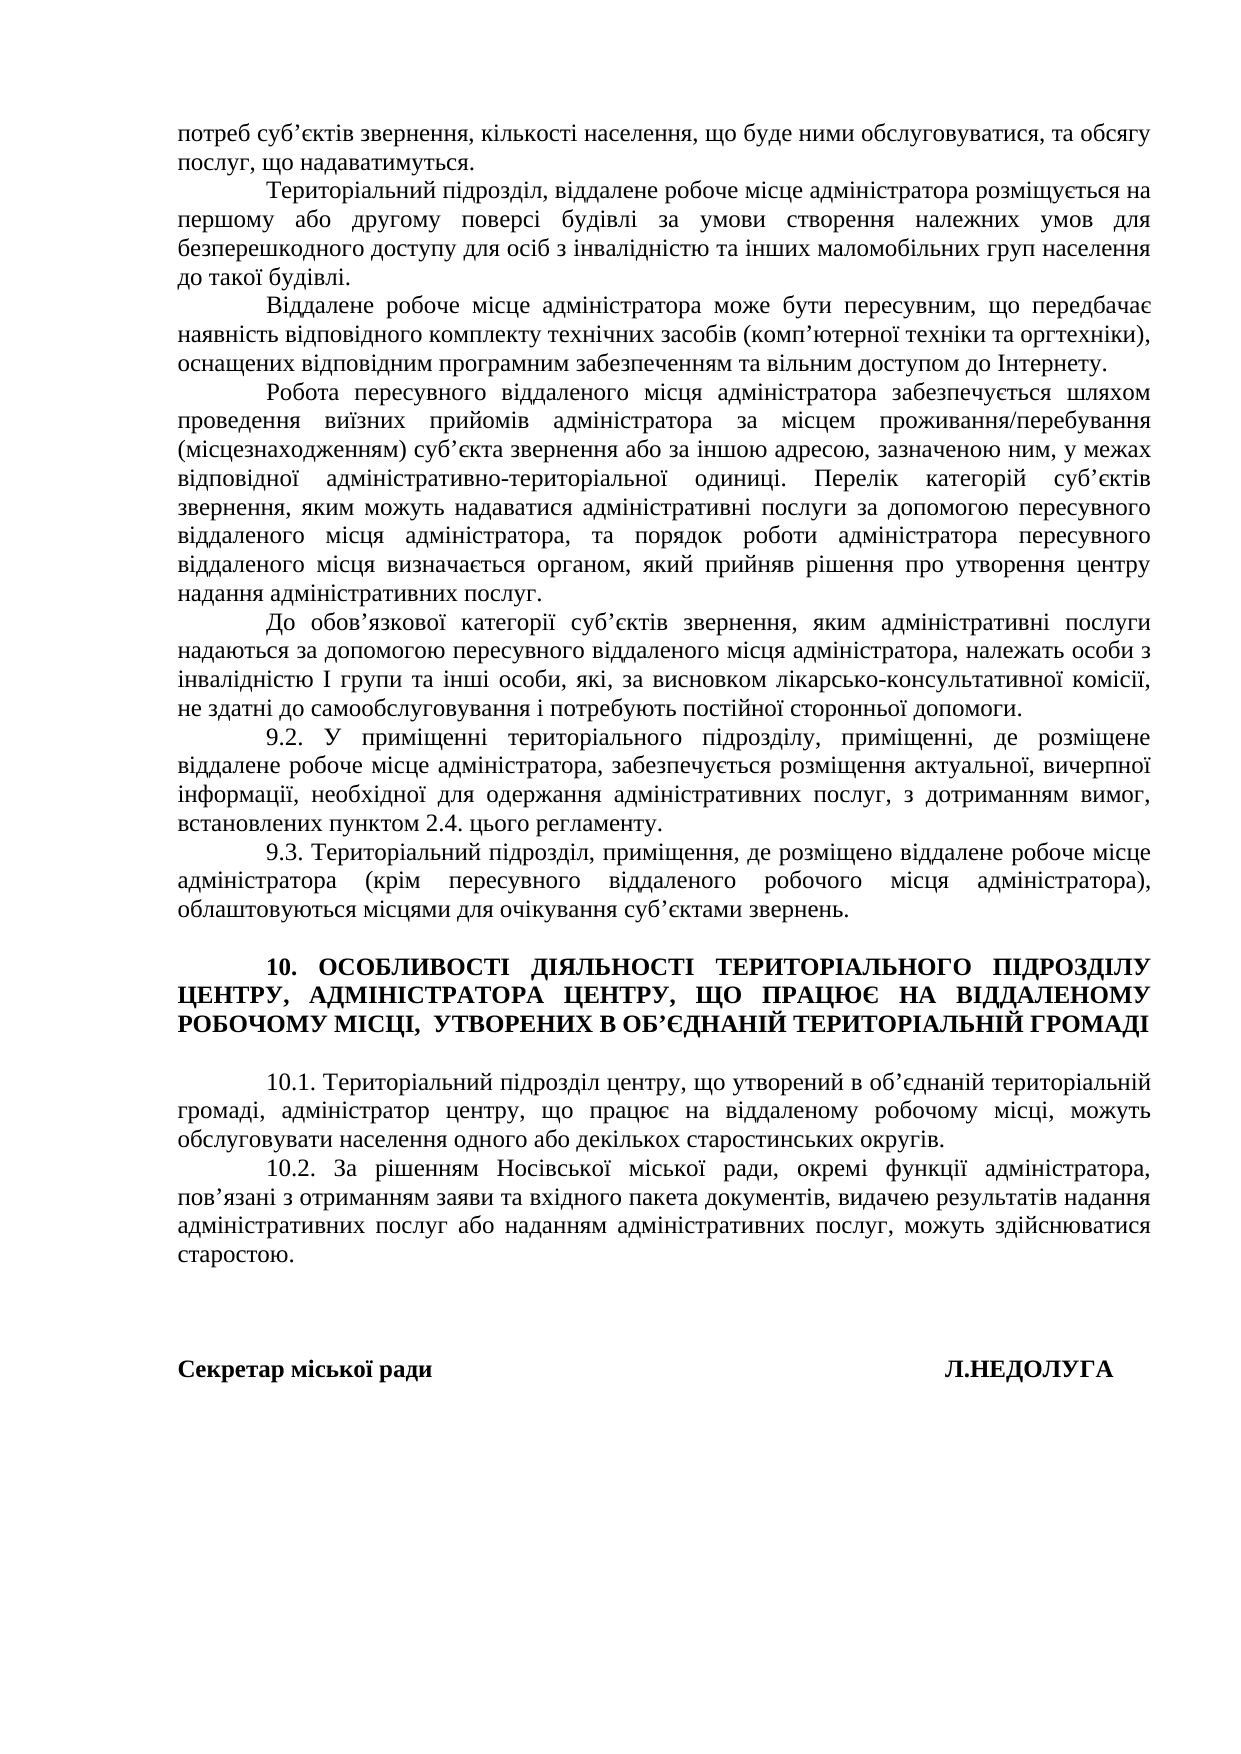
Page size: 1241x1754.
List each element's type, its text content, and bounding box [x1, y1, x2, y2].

text 10.2. За рішенням Носівської міської ради, окремі функції адміністратора, пов’язані з отриманням заяви та вхідного пакета документів, видачею результатів надання адміністративних послуг або наданням адміністративних послуг, можуть здійснюватися старостою. [177, 1153, 1152, 1268]
text Секретар міської ради Л.НЕДОЛУГА [177, 1354, 1152, 1383]
text Віддалене робоче місце адміністратора може бути пересувним, що передбачає наявність відповідного комплекту технічних засобів (комп’ютерної техніки та оргтехніки), оснащених відповідним програмним забезпеченням та вільним доступом до Інтернету. [177, 291, 1152, 377]
text Територіальний підрозділ, віддалене робоче місце адміністратора розміщується на першому або другому поверсі будівлі за умови створення належних умов для безперешкодного доступу для осіб з інвалідністю та інших маломобільних груп населення до такої будівлі. [177, 176, 1152, 291]
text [177, 118, 1152, 176]
text Робота пересувного віддаленого місця адміністратора забезпечується шляхом проведення виїзних прийомів адміністратора за місцем проживання/перебування (місцезнаходженням) суб’єкта звернення або за іншою адресою, зазначеною ним, у межах відповідної адміністративно-територіальної одиниці. Перелік категорій суб’єктів звернення, яким можуть надаватися адміністративні послуги за допомогою пересувного віддаленого місця адміністратора, та порядок роботи адміністратора пересувного віддаленого місця визначається органом, який прийняв рішення про утворення центру надання адміністративних послуг. [177, 377, 1152, 607]
text 10. ОСОБЛИВОСТІ ДІЯЛЬНОСТІ ТЕРИТОРІАЛЬНОГО ПІДРОЗДІЛУ ЦЕНТРУ, АДМІНІСТРАТОРА ЦЕНТРУ, ЩО ПРАЦЮЄ НА ВІДДАЛЕНОМУ РОБОЧОМУ МІСЦІ, УТВОРЕНИХ В ОБ’ЄДНАНІЙ ТЕРИТОРІАЛЬНІЙ ГРОМАДІ [177, 952, 1152, 1038]
text 9.2. У приміщенні територіального підрозділу, приміщенні, де розміщене віддалене робоче місце адміністратора, забезпечується розміщення актуальної, вичерпної інформації, необхідної для одержання адміністративних послуг, з дотриманням вимог, встановлених пунктом 2.4. цього регламенту. [177, 722, 1152, 837]
text 10.1. Територіальний підрозділ центру, що утворений в об’єднаній територіальній громаді, адміністратор центру, що працює на віддаленому робочому місці, можуть обслуговувати населення одного або декількох старостинських округів. [177, 1067, 1152, 1153]
text До обов’язкової категорії суб’єктів звернення, яким адміністративні послуги надаються за допомогою пересувного віддаленого місця адміністратора, належать особи з інвалідністю I групи та інші особи, які, за висновком лікарсько-консультативної комісії, не здатні до самообслуговування і потребують постійної сторонньої допомоги. [177, 607, 1152, 722]
text 9.3. Територіальний підрозділ, приміщення, де розміщено віддалене робоче місце адміністратора (крім пересувного віддаленого робочого місця адміністратора), облаштовуються місцями для очікування суб’єктами звернень. [177, 837, 1152, 923]
